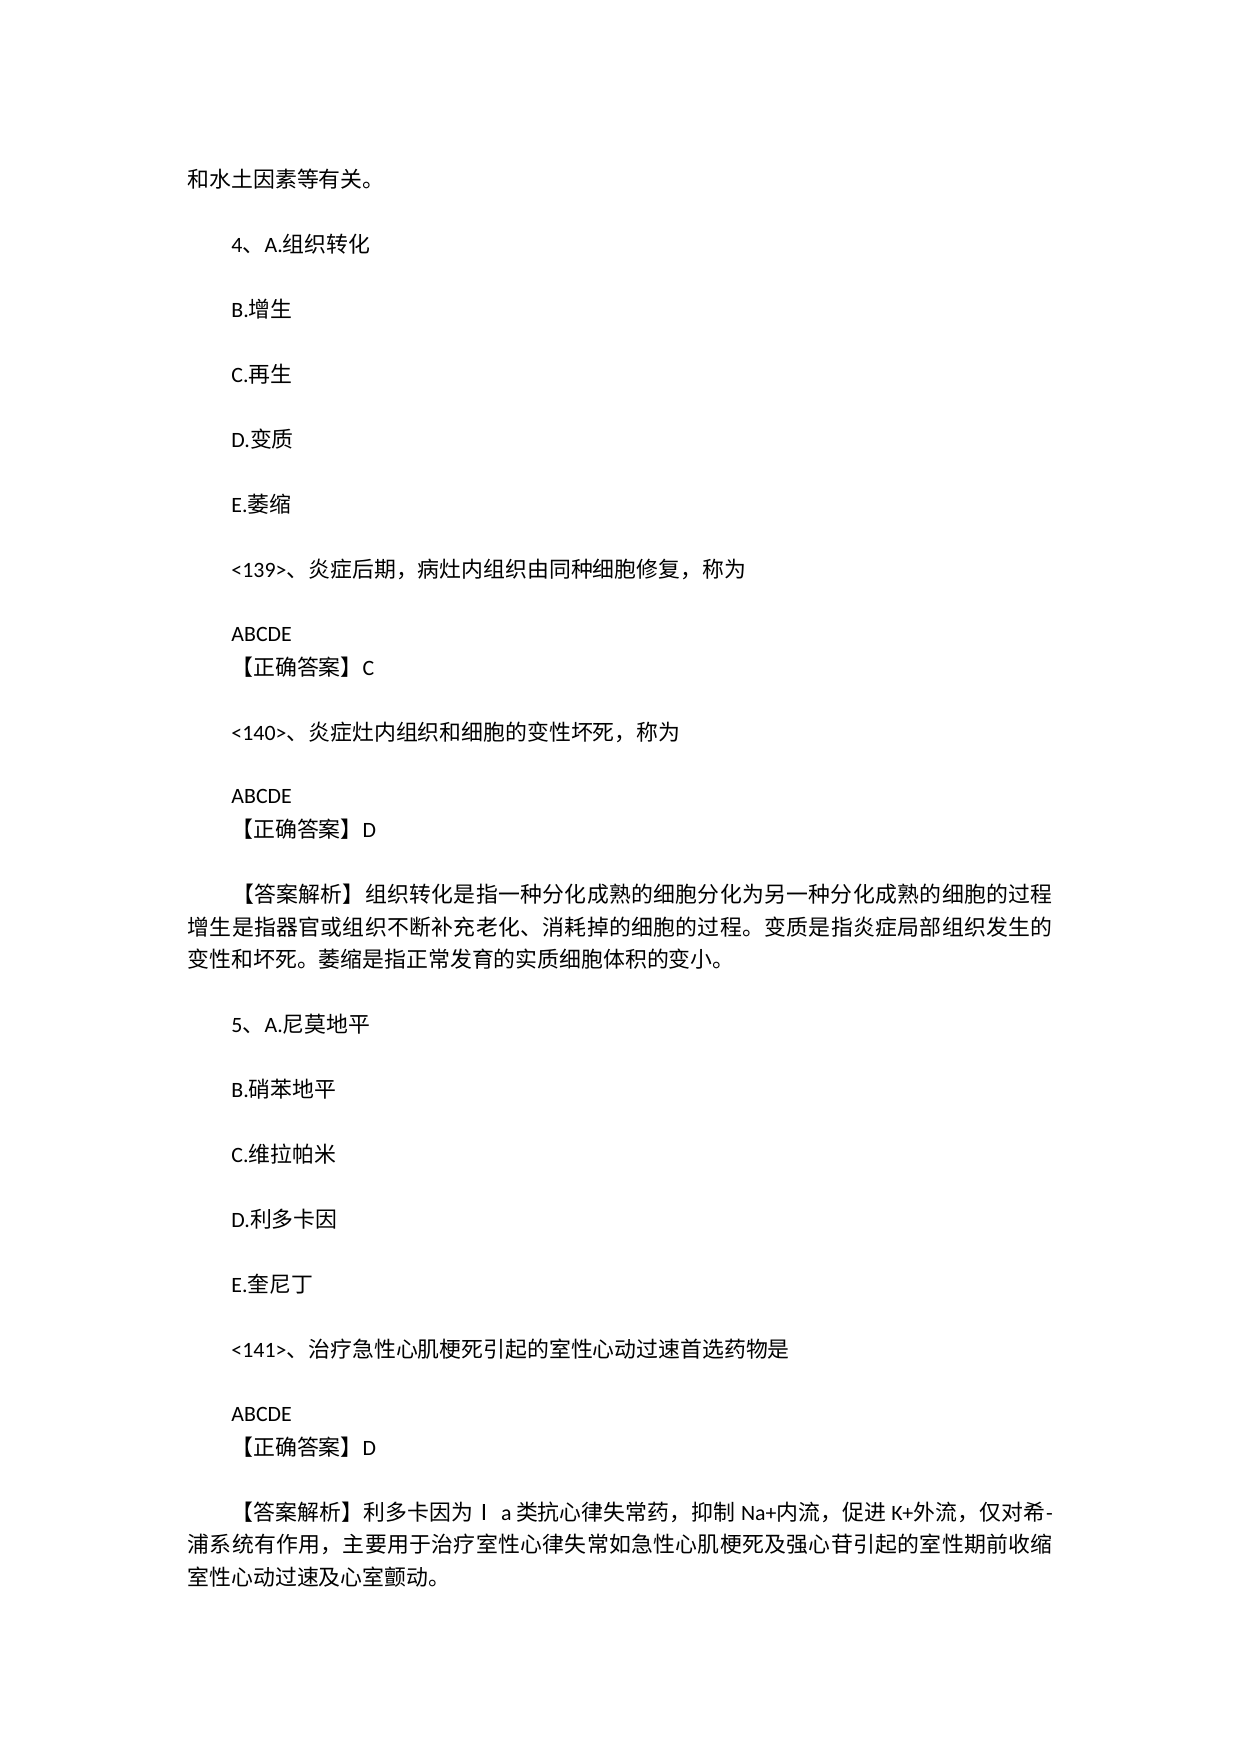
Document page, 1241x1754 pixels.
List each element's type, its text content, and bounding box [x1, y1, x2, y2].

text 【正确答案】D [187, 1429, 1053, 1462]
text B.增生 [187, 292, 1053, 324]
text E.萎缩 [187, 487, 1053, 519]
text <140>、炎症灶内组织和细胞的变性坏死，称为 [187, 714, 1053, 747]
text 【正确答案】D [187, 812, 1053, 844]
text 5、A.尼莫地平 [187, 1007, 1053, 1039]
text B.硝苯地平 [187, 1072, 1053, 1104]
text 【正确答案】C [187, 649, 1053, 682]
text C.再生 [187, 357, 1053, 389]
text D.利多卡因 [187, 1202, 1053, 1234]
text 4、A.组织转化 [187, 227, 1053, 259]
text 【答案解析】组织转化是指一种分化成熟的细胞分化为另一种分化成熟的细胞的过程。增生是指器官或组织不断补充老化、消耗掉的细胞的过程。变质是指炎症局部组织发生的变性和坏死。萎缩是指正常发育的实质细胞体积的变小。 [187, 877, 1053, 974]
text E.奎尼丁 [187, 1267, 1053, 1299]
text ABCDE [187, 779, 1053, 812]
text <139>、炎症后期，病灶内组织由同种细胞修复，称为 [187, 552, 1053, 584]
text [187, 162, 1053, 194]
text 【答案解析】利多卡因为Ⅰa类抗心律失常药，抑制Na+内流，促进K+外流，仅对希-浦系统有作用，主要用于治疗室性心律失常如急性心肌梗死及强心苷引起的室性期前收缩、室性心动过速及心室颤动。 [187, 1494, 1053, 1592]
text D.变质 [187, 422, 1053, 454]
text <141>、治疗急性心肌梗死引起的室性心动过速首选药物是 [187, 1332, 1053, 1364]
text ABCDE [187, 1397, 1053, 1429]
text C.维拉帕米 [187, 1137, 1053, 1169]
text ABCDE [187, 617, 1053, 649]
